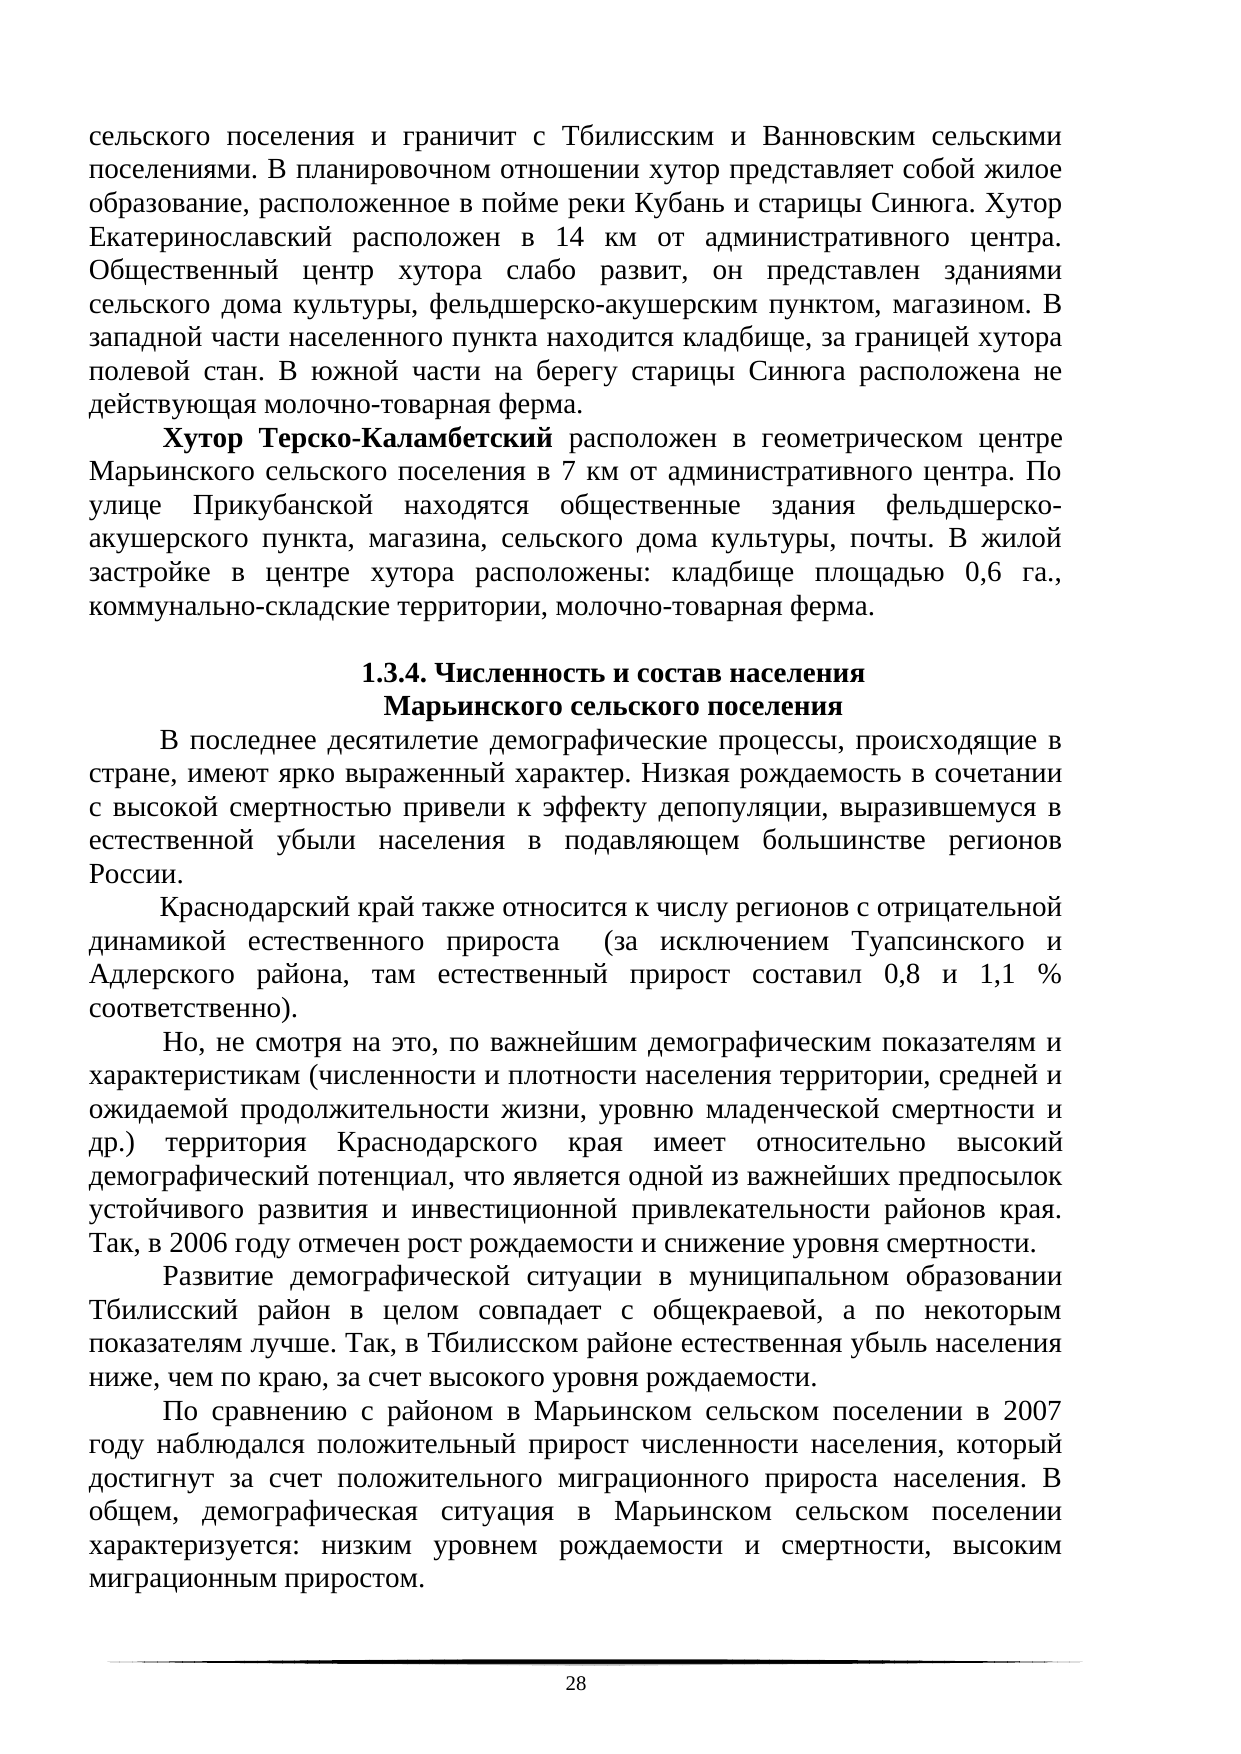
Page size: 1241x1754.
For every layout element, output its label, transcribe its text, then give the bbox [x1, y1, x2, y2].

text Но, не смотря на это, по важнейшим демографическим показателям и характеристикам (численности и плотности населения территории, средней и ожидаемой продолжительности жизни, уровню младенческой смертности и др.) территория Краснодарского края имеет относительно высокий демографический потенциал, что является одной из важнейших предпосылок устойчивого развития и инвестиционной привлекательности районов края. Так, в 2006 году отмечен рост рождаемости и снижение уровня смертности. [88, 1024, 1063, 1258]
picture [107, 1658, 1083, 1666]
text Краснодарский край также относится к числу регионов с отрицательной динамикой естественного прироста (за исключением Туапсинского и Адлерского района, там естественный прирост составил 0,8 и 1,1 % соответственно). [88, 889, 1063, 1024]
text Развитие демографической ситуации в муниципальном образовании Тбилисский район в целом совпадает с общекраевой, а по некоторым показателям лучше. Так, в Тбилисском районе естественная убыль населения ниже, чем по краю, за счет высокого уровня рождаемости. [88, 1258, 1063, 1393]
text Марьинского сельского поселения [88, 688, 1063, 722]
text Хутор Терско-Каламбетский расположен в геометрическом центре Марьинского сельского поселения в 7 км от административного центра. По улице Прикубанской находятся общественные здания фельдшерско- акушерского пункта, магазина, сельского дома культуры, почты. В жилой застройке в центре хутора расположены: кладбище площадью ., коммунально-складские территории, молочно-товарная ферма. [88, 420, 1063, 621]
text По сравнению с районом в Марьинском сельском поселении в 2007 году наблюдался положительный прирост численности населения, который достигнут за счет положительного миграционного прироста населения. В общем, демографическая ситуация в Марьинском сельском поселении характеризуется: низким уровнем рождаемости и смертности, высоким миграционным приростом. [88, 1393, 1063, 1594]
text 1.3.4. Численность и состав населения [88, 655, 1063, 688]
text В последнее десятилетие демографические процессы, происходящие в стране, имеют ярко выраженный характер. Низкая рождаемость в сочетании с высокой смертностью привели к эффекту депопуляции, выразившемуся в естественной убыли населения в подавляющем большинстве регионов России. [88, 722, 1063, 889]
